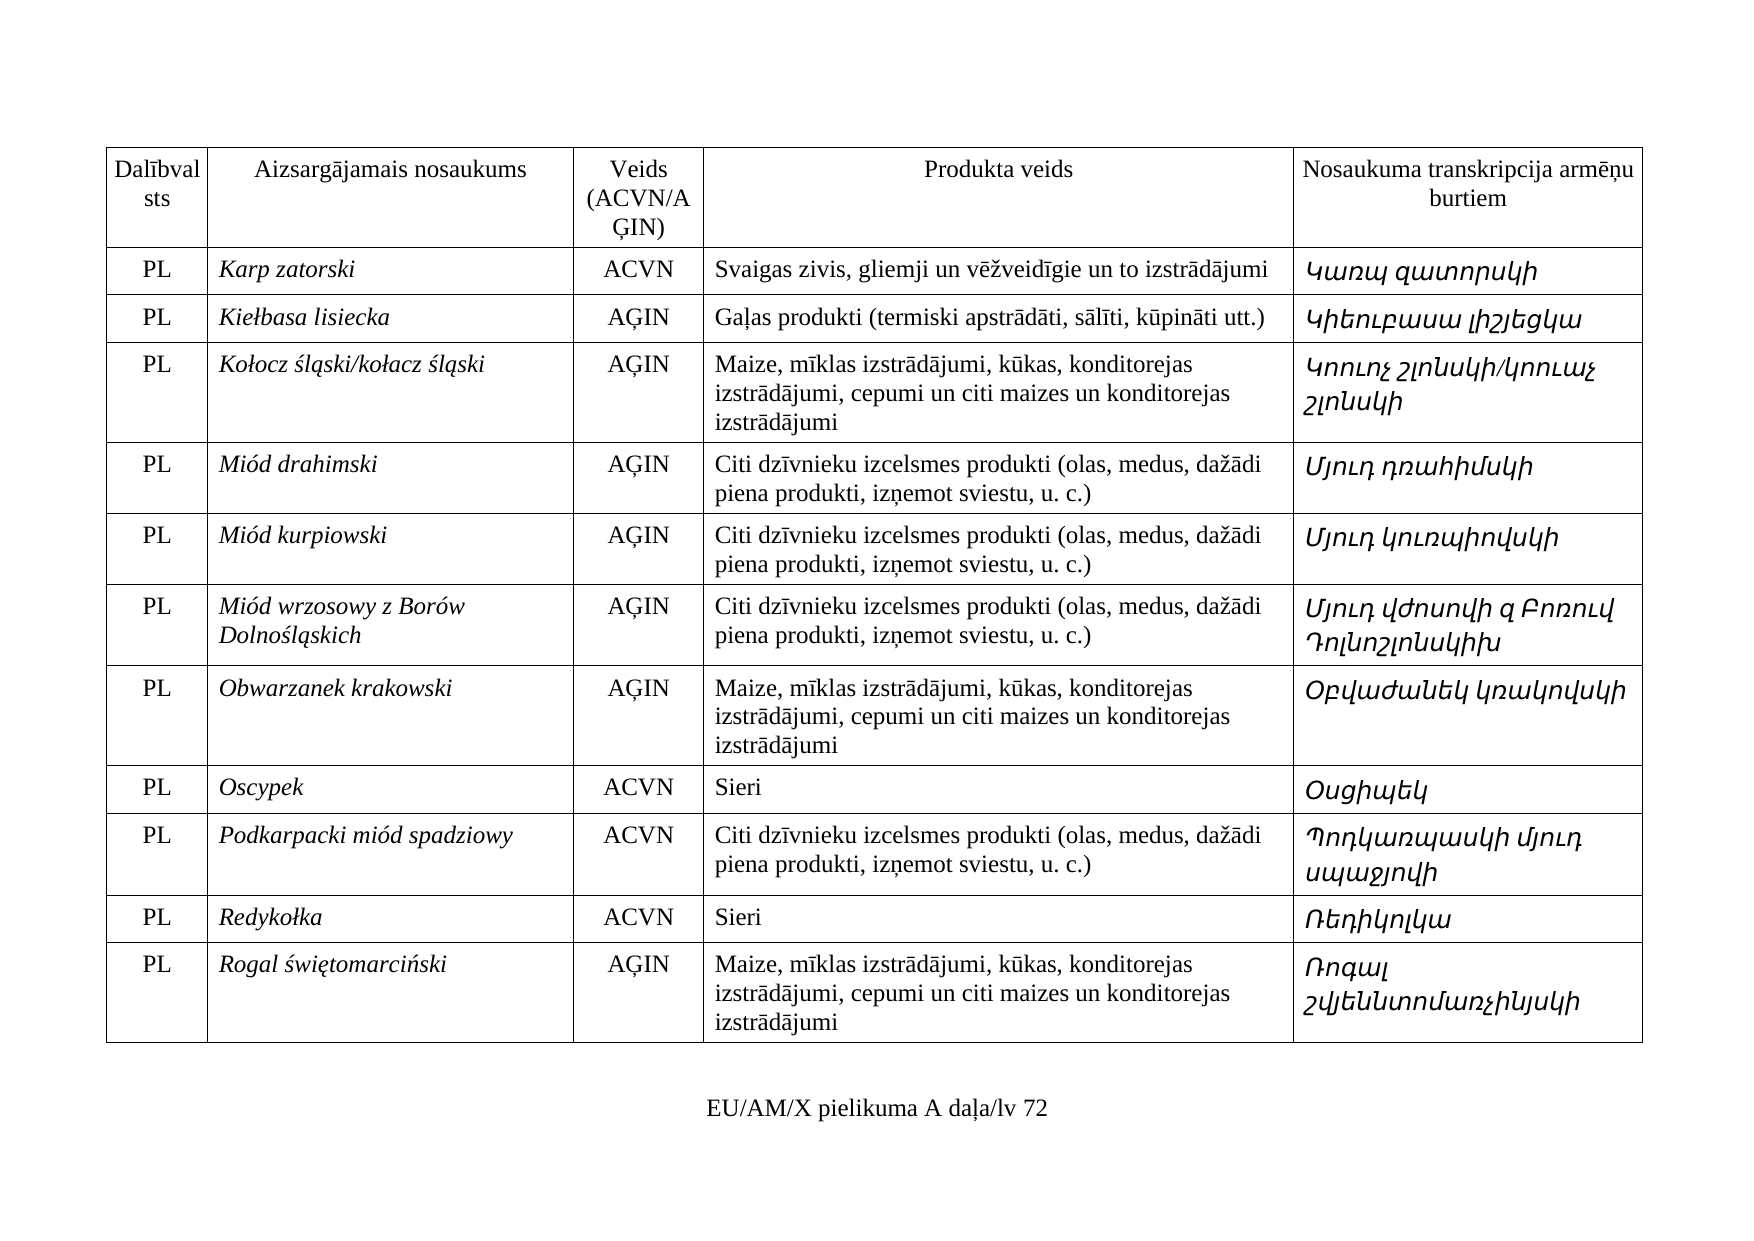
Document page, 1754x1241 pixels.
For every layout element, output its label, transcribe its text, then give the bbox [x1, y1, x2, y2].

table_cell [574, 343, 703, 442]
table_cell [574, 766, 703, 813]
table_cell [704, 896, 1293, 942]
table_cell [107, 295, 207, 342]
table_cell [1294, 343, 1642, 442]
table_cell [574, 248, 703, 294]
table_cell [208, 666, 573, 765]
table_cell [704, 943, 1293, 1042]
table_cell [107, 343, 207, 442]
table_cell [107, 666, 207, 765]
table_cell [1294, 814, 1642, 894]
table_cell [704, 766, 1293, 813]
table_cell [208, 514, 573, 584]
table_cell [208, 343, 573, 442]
table_header Aizsargājamais nosaukums [208, 148, 573, 247]
table_header Produkta veids [704, 148, 1293, 247]
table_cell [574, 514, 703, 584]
table_header Dalībvalsts [107, 148, 207, 247]
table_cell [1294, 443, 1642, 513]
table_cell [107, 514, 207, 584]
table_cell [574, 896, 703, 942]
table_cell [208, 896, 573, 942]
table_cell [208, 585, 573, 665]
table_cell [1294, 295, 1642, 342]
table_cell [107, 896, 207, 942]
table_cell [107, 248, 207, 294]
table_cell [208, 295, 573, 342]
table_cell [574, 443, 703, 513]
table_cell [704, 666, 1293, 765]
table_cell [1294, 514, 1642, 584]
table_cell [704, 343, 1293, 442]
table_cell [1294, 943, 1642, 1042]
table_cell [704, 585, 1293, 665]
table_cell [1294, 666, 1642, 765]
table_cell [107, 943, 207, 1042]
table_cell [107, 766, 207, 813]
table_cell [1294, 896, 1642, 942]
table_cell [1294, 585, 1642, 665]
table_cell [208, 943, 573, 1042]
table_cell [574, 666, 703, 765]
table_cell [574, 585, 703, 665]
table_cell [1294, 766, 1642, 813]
table_header Nosaukuma transkripcija armēņu burtiem [1294, 148, 1642, 247]
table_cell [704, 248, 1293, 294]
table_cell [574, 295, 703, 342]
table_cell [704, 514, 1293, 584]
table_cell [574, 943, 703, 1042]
table_header Veids (ACVN/AĢIN) [574, 148, 703, 247]
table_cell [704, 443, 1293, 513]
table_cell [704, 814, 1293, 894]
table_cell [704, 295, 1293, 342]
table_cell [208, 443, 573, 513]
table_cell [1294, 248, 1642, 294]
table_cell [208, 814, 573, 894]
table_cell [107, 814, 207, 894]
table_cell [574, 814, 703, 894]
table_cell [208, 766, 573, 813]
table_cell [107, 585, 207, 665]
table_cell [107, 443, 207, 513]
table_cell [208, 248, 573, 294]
